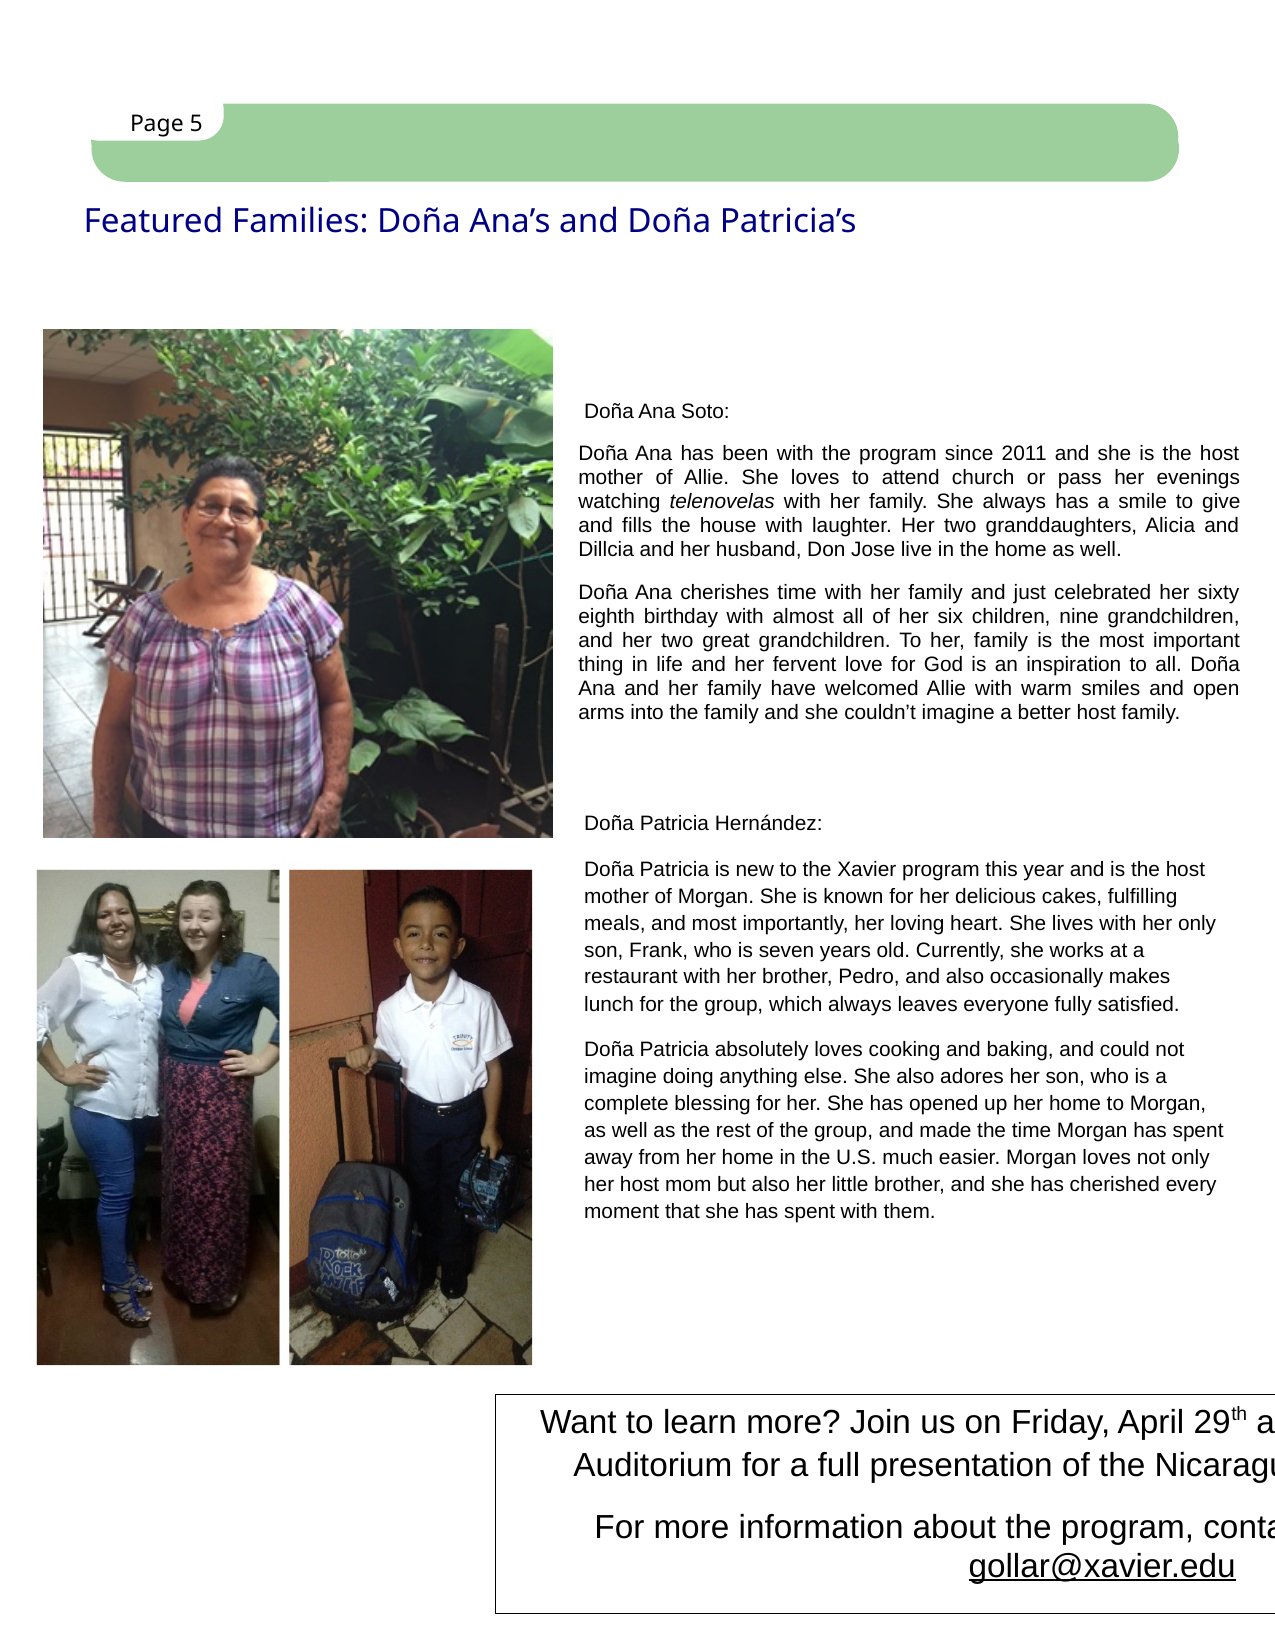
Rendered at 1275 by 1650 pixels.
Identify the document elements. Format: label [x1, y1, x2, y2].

picture [43, 329, 553, 838]
picture [27, 860, 537, 1370]
